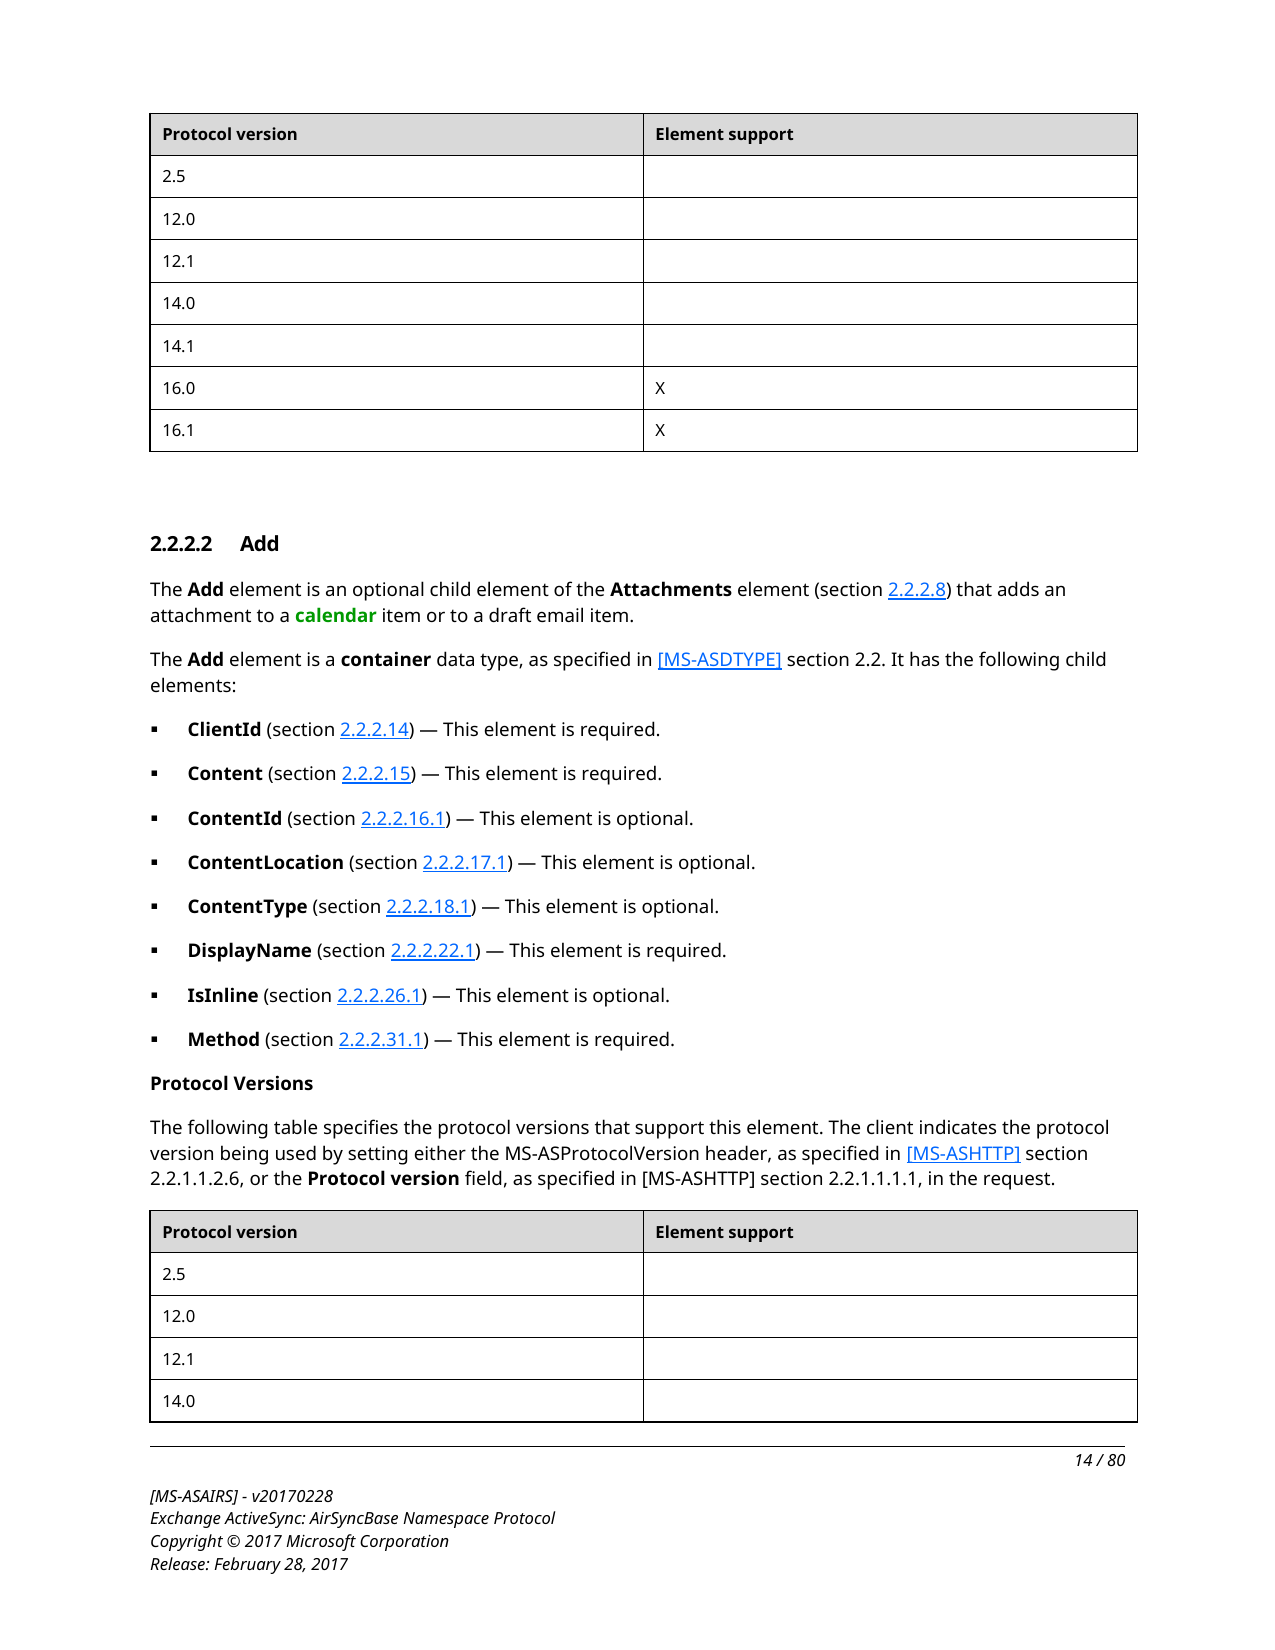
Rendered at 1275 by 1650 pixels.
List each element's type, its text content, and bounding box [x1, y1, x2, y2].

subtitle Add [150, 529, 1125, 558]
table_cell X [644, 367, 1137, 408]
table_cell [644, 325, 1137, 366]
list ClientId (section 2.2.2.14) — This element is required. [150, 716, 1125, 742]
text Protocol Versions [150, 1070, 1125, 1096]
table_cell 14.0 [151, 1380, 643, 1421]
table_cell [644, 1296, 1137, 1337]
table_cell 12.0 [151, 1296, 643, 1337]
table_cell 16.1 [151, 410, 643, 451]
list ContentType (section 2.2.2.18.1) — This element is optional. [150, 893, 1125, 919]
text The Add element is an optional child element of the Attachments element (section 2.2.2.8) that adds an attachment to a calendar item or to a draft email item. [150, 577, 1125, 628]
list Method (section 2.2.2.31.1) — This element is required. [150, 1026, 1125, 1052]
text The Add element is a container data type, as specified in [MS-ASDTYPE] section 2.2. It has the following child elements: [150, 646, 1125, 697]
table_cell 2.5 [151, 156, 643, 197]
table_cell X [644, 410, 1137, 451]
text The following table specifies the protocol versions that support this element. The client indicates the protocol version being used by setting either the MS-ASProtocolVersion header, as specified in [MS-ASHTTP] section 2.2.1.1.2.6, or the Protocol version field, as specified in [MS-ASHTTP] section 2.2.1.1.1.1, in the request. [150, 1115, 1125, 1191]
table_cell 14.1 [151, 325, 643, 366]
table_cell [644, 283, 1137, 324]
table_cell [644, 1338, 1137, 1379]
table_cell 16.0 [151, 367, 643, 408]
list ContentLocation (section 2.2.2.17.1) — This element is optional. [150, 849, 1125, 874]
table_header Element support [644, 1211, 1137, 1252]
table_cell 2.5 [151, 1253, 643, 1294]
table_header Protocol version [151, 1211, 643, 1252]
table_cell 12.1 [151, 1338, 643, 1379]
table_cell 14.0 [151, 283, 643, 324]
table_cell [644, 156, 1137, 197]
table_header Element support [644, 114, 1137, 155]
table_cell [644, 1380, 1137, 1421]
list IsInline (section 2.2.2.26.1) — This element is optional. [150, 982, 1125, 1007]
list DisplayName (section 2.2.2.22.1) — This element is required. [150, 938, 1125, 963]
list Content (section 2.2.2.15) — This element is required. [150, 761, 1125, 786]
table_cell [644, 240, 1137, 282]
table_cell 12.0 [151, 198, 643, 239]
list ContentId (section 2.2.2.16.1) — This element is optional. [150, 805, 1125, 830]
table_cell [644, 198, 1137, 239]
table_header Protocol version [151, 114, 643, 155]
table_cell [644, 1253, 1137, 1294]
table_cell 12.1 [151, 240, 643, 282]
